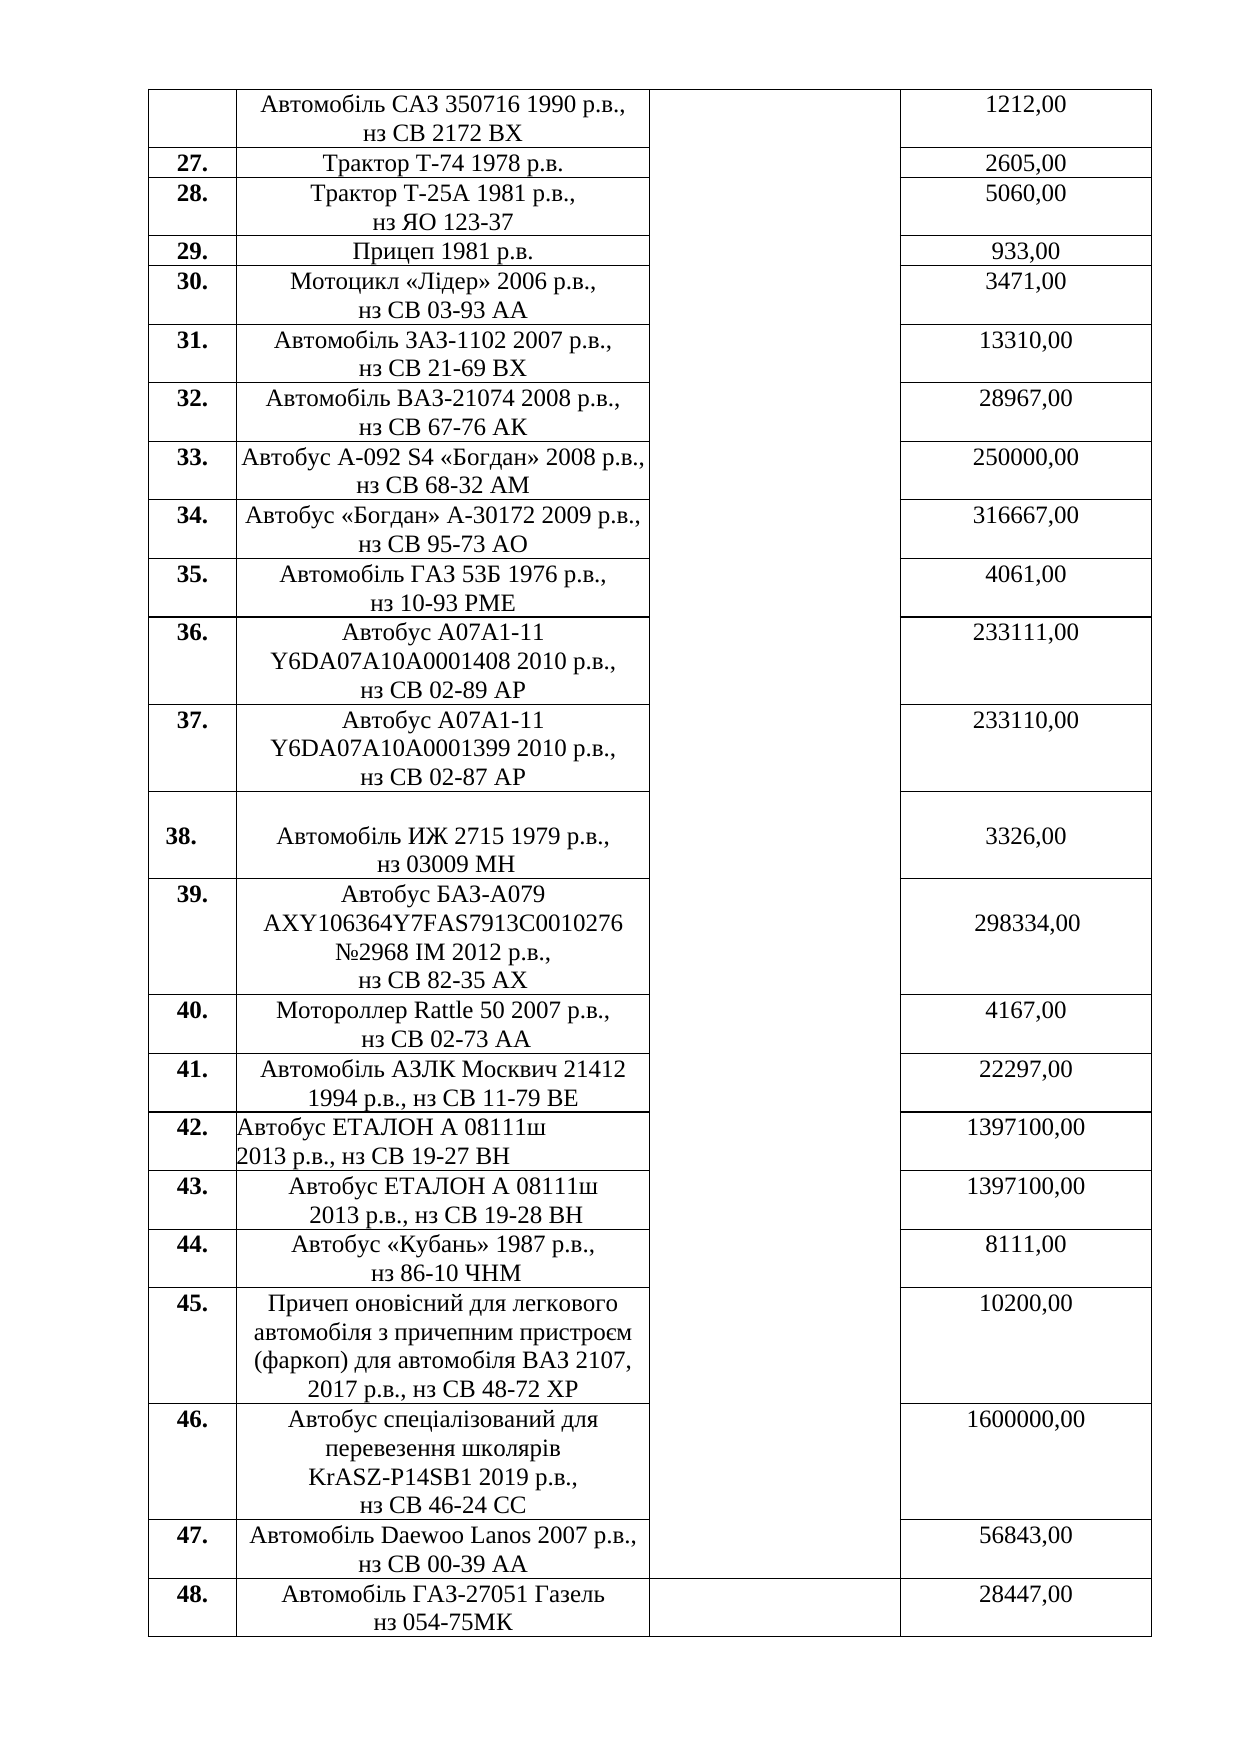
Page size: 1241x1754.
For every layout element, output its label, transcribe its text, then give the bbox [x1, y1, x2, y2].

table_cell Автобус «Богдан» А-30172 2009 р.в., нз СВ 95-73 АО [237, 500, 649, 558]
table_cell Автобус «Кубань» 1987 р.в., нз 86-10 ЧНМ [237, 1230, 649, 1287]
table_cell 43. [149, 1171, 236, 1228]
table_cell 31. [149, 325, 236, 382]
table_cell 56843,00 [901, 1520, 1151, 1578]
table_cell 22297,00 [901, 1054, 1151, 1111]
table_cell 233111,00 [901, 618, 1151, 704]
table_cell 29. [149, 236, 236, 265]
table_cell 32. [149, 383, 236, 441]
table_cell 5060,00 [901, 178, 1151, 235]
table_cell Автобус А07А1-11 Y6DA07A10A0001399 2010 р.в., нз СВ 02-87 АР [237, 705, 649, 791]
table_cell Мотороллер Rattle 50 2007 р.в., нз СВ 02-73 АА [237, 995, 649, 1053]
table_cell 44. [149, 1230, 236, 1287]
table_cell Прицеп 1981 р.в. [237, 236, 649, 265]
table_cell 34. [149, 500, 236, 558]
table_cell 30. [149, 266, 236, 324]
table_cell Автомобіль ИЖ 2715 1979 р.в., нз 03009 МН [237, 792, 649, 878]
table_cell 316667,00 [901, 500, 1151, 558]
table_cell 33. [149, 442, 236, 499]
table_cell 28. [149, 178, 236, 235]
table_cell Автомобіль Daewoo Lanos 2007 р.в., нз СВ 00-39 АА [237, 1520, 649, 1578]
table_cell Мотоцикл «Лідер» 2006 р.в., нз СВ 03-93 АА [237, 266, 649, 324]
table_cell 10200,00 [901, 1288, 1151, 1403]
table_cell 2605,00 [901, 148, 1151, 177]
table_cell 45. [149, 1288, 236, 1403]
table_cell 36. [149, 618, 236, 704]
table_cell 47. [149, 1520, 236, 1578]
table_cell Автобус спеціалізований для перевезення школярів KrASZ-P14SB1 2019 р.в., нз СВ 46-24 СС [237, 1404, 649, 1519]
table_cell 1397100,00 [901, 1171, 1151, 1228]
table_cell Автобус А-092 S4 «Богдан» 2008 р.в., нз СВ 68-32 АМ [237, 442, 649, 499]
table_cell Автобус ЕТАЛОН А 08111ш 2013 р.в., нз СВ 19-28 ВН [237, 1171, 649, 1228]
table_cell 3471,00 [901, 266, 1151, 324]
table_cell Автобус БАЗ-А079 AXY106364Y7FAS7913C0010276 №2968 ІМ 2012 р.в., нз СВ 82-35 АХ [237, 879, 649, 994]
table_cell 40. [149, 995, 236, 1053]
table_cell Автобус ЕТАЛОН А 08111ш 2013 р.в., нз СВ 19-27 ВН [237, 1113, 649, 1170]
table_cell 4167,00 [901, 995, 1151, 1053]
table_cell 1397100,00 [901, 1113, 1151, 1170]
table_cell Автомобіль ВАЗ-21074 2008 р.в., нз СВ 67-76 АК [237, 383, 649, 441]
table_cell 46. [149, 1404, 236, 1519]
table_cell 27. [149, 148, 236, 177]
table_cell Автомобіль ГАЗ-27051 Газель нз 054-75МК [237, 1579, 649, 1636]
table_cell Автомобіль ЗАЗ-1102 2007 р.в., нз СВ 21-69 ВХ [237, 325, 649, 382]
table_cell Автомобіль АЗЛК Москвич 21412 1994 р.в., нз СВ 11-79 ВЕ [237, 1054, 649, 1111]
table_cell 35. [149, 559, 236, 616]
table_cell [149, 90, 236, 147]
table_cell Причеп оновісний для легкового автомобіля з причепним пристроєм (фаркоп) для автомобіля ВАЗ 2107, 2017 р.в., нз СВ 48-72 ХР [237, 1288, 649, 1403]
table_cell 933,00 [901, 236, 1151, 265]
table_cell 298334,00 [901, 879, 1151, 994]
table_cell 3326,00 [901, 792, 1151, 878]
table_cell 39. [149, 879, 236, 994]
table_cell 41. [149, 1054, 236, 1111]
table_cell 37. [149, 705, 236, 791]
table_cell 13310,00 [901, 325, 1151, 382]
table_cell 8111,00 [901, 1230, 1151, 1287]
table_cell 48. [149, 1579, 236, 1636]
table_cell 1212,00 [901, 90, 1151, 147]
table_cell 38. [149, 792, 236, 878]
table_cell 42. [149, 1113, 236, 1170]
table_cell 1600000,00 [901, 1404, 1151, 1519]
table_cell 4061,00 [901, 559, 1151, 616]
table_cell 28447,00 [901, 1579, 1151, 1636]
table_cell [650, 1579, 900, 1636]
table_cell 233110,00 [901, 705, 1151, 791]
table_cell Автомобіль ГАЗ 53Б 1976 р.в., нз 10-93 РМЕ [237, 559, 649, 616]
table_cell Трактор Т-25А 1981 р.в., нз ЯО 123-37 [237, 178, 649, 235]
table_cell 250000,00 [901, 442, 1151, 499]
table_cell Трактор Т-74 1978 р.в. [237, 148, 649, 177]
table_cell Автобус А07А1-11 Y6DA07A10A0001408 2010 р.в., нз СВ 02-89 АР [237, 618, 649, 704]
table_cell Автомобіль САЗ 350716 1990 р.в., нз СВ 2172 ВХ [237, 90, 649, 147]
table_cell 28967,00 [901, 383, 1151, 441]
